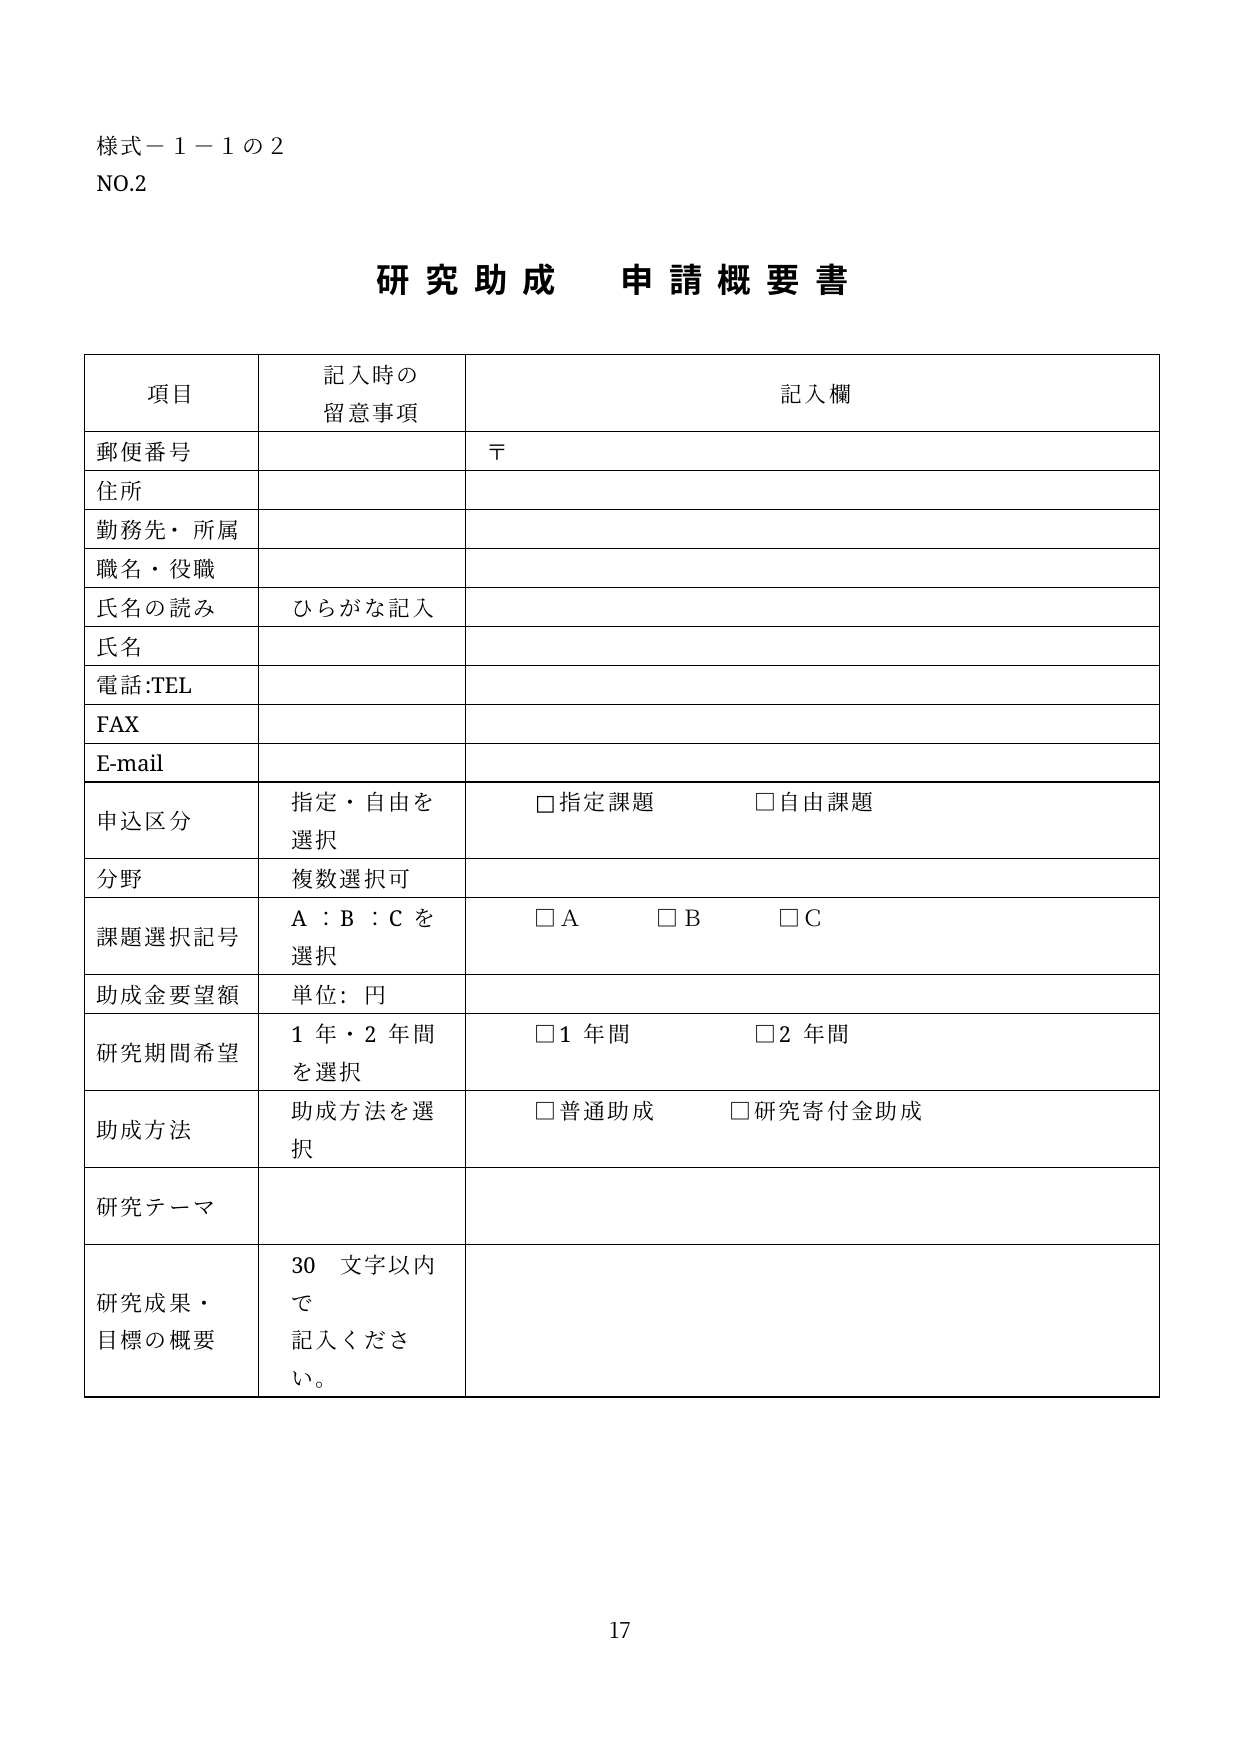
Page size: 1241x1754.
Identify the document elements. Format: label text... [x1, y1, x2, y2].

table_cell 職名・役職 [85, 549, 258, 587]
table_cell [259, 1168, 465, 1244]
table_header 記入欄 [466, 355, 1159, 431]
table_header 項目 [85, 355, 258, 431]
table_cell 30文字以内で 記入ください。 [259, 1245, 465, 1396]
table_cell [466, 975, 1159, 1013]
table_cell 課題選択記号 [85, 898, 258, 974]
table_cell 電話:TEL [85, 666, 258, 703]
table_cell 研究期間希望 [85, 1014, 258, 1090]
table_cell □指定課題 □自由課題 [466, 783, 1159, 858]
table_cell 氏名の読み [85, 588, 258, 626]
table_cell E-mail [85, 744, 258, 781]
table_cell 〒 [466, 432, 1159, 470]
table_cell 氏名 [85, 627, 258, 664]
text 研究助成 申請概要書 [96, 240, 1144, 316]
table_cell 住所 [85, 471, 258, 509]
table_cell FAX [85, 705, 258, 742]
table_cell 助成方法を選択 [259, 1091, 465, 1167]
table_cell 勤務先･所属 [85, 510, 258, 548]
table_cell 1年・2年間を選択 [259, 1014, 465, 1090]
table_cell 助成金要望額 [85, 975, 258, 1013]
table_cell [259, 471, 465, 509]
table_cell 単位:円 [259, 975, 465, 1013]
table_cell [259, 666, 465, 703]
table_cell □Ａ □Ｂ □Ｃ [466, 898, 1159, 974]
table_cell [259, 627, 465, 664]
table_cell [466, 471, 1159, 509]
table_header 記入時の 留意事項 [259, 355, 465, 431]
table_cell [259, 510, 465, 548]
table_cell 指定・自由を選択 [259, 783, 465, 858]
table_cell 郵便番号 [85, 432, 258, 470]
table_cell [259, 744, 465, 781]
table_cell [466, 588, 1159, 626]
table_cell [466, 510, 1159, 548]
table_cell [466, 705, 1159, 742]
text 様式－１－１の２ NO.2 [96, 126, 1144, 202]
table_cell [259, 432, 465, 470]
table_cell 研究テーマ [85, 1168, 258, 1244]
table_cell [466, 744, 1159, 781]
table_cell 複数選択可 [259, 859, 465, 897]
table_cell 分野 [85, 859, 258, 897]
table_cell □普通助成 □研究寄付金助成 [466, 1091, 1159, 1167]
table_cell [259, 549, 465, 587]
table_cell ひらがな記入 [259, 588, 465, 626]
table_cell □1年間 □2年間 [466, 1014, 1159, 1090]
table_cell [466, 859, 1159, 897]
table_cell 研究成果・ 目標の概要 [85, 1245, 258, 1396]
table_cell [259, 705, 465, 742]
table_cell [466, 627, 1159, 664]
table_cell A：B：Cを選択 [259, 898, 465, 974]
table_cell [466, 666, 1159, 703]
table_cell [466, 549, 1159, 587]
table_cell 助成方法 [85, 1091, 258, 1167]
table_cell [466, 1245, 1159, 1396]
table_cell [466, 1168, 1159, 1244]
table_cell 申込区分 [85, 783, 258, 858]
